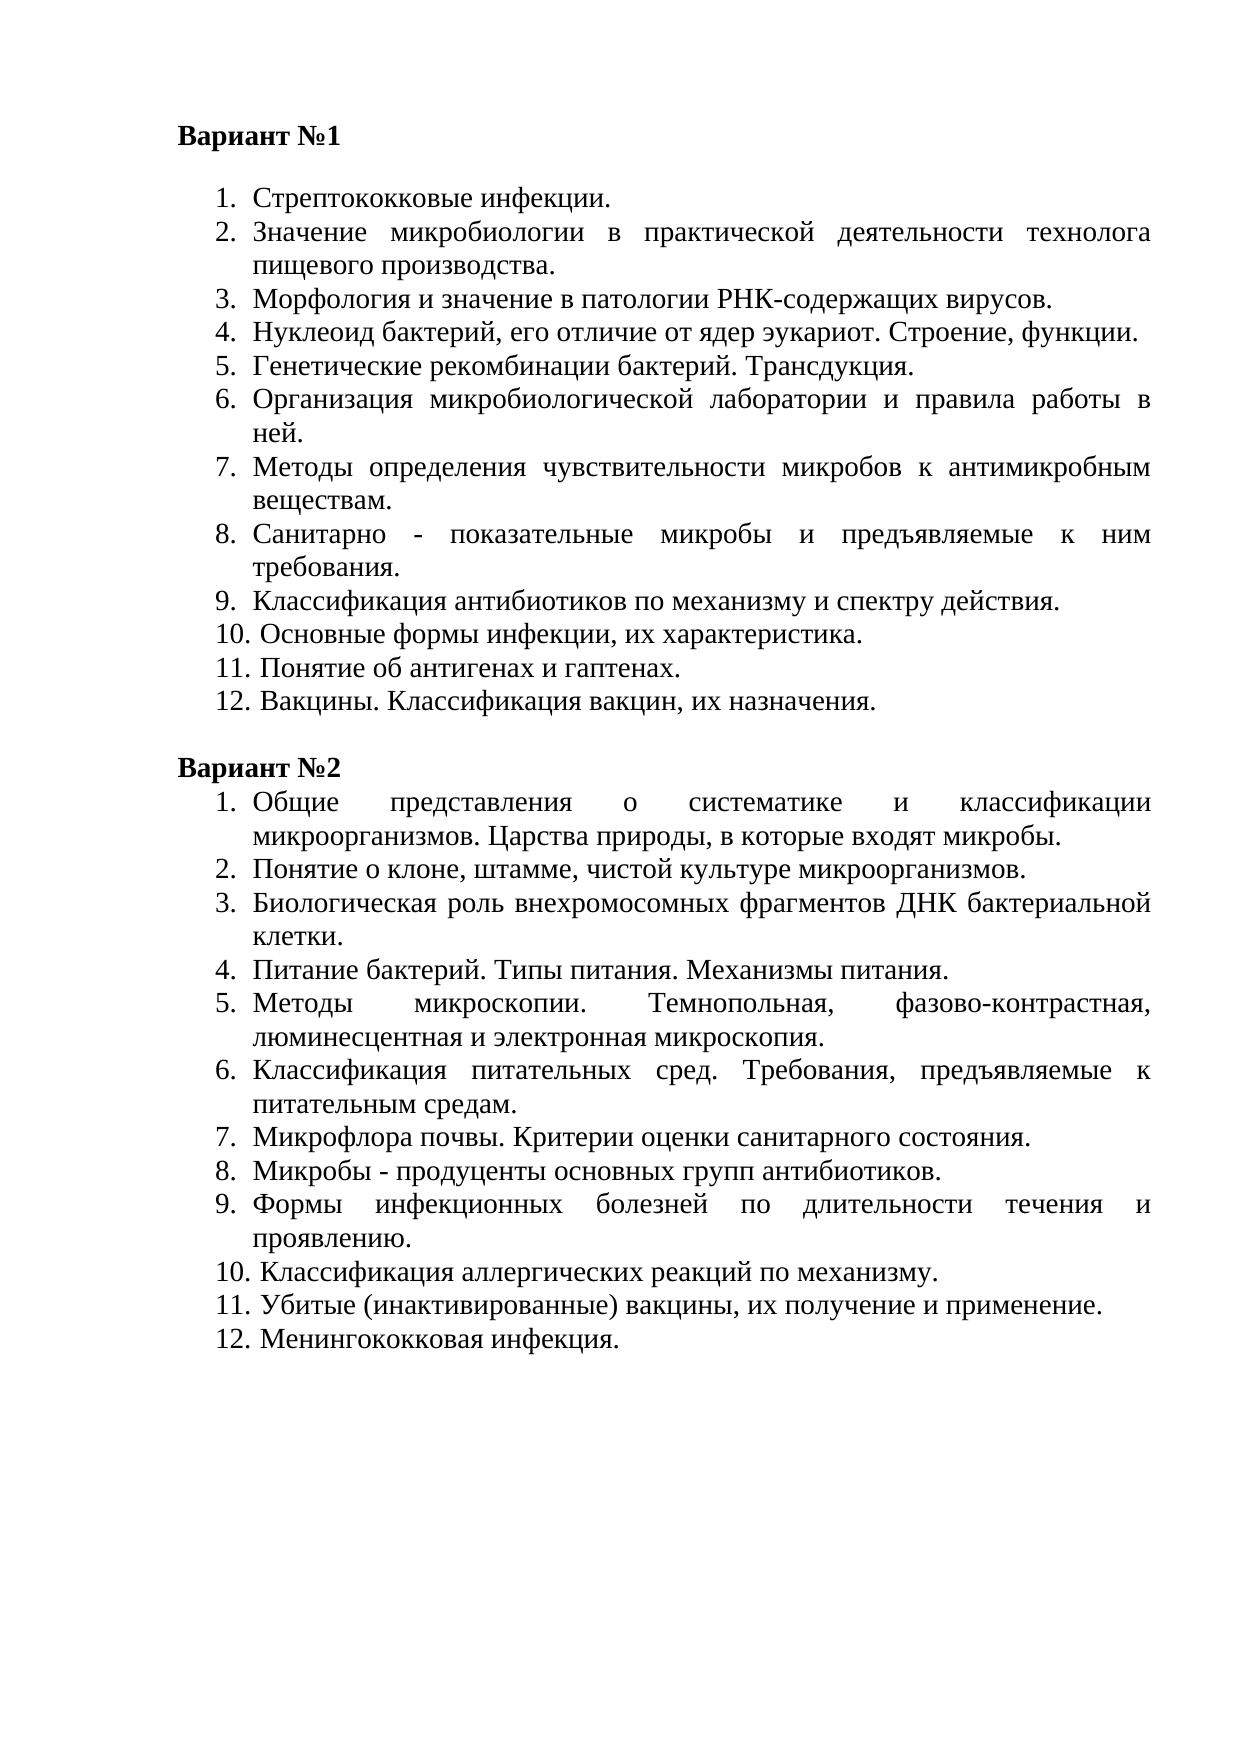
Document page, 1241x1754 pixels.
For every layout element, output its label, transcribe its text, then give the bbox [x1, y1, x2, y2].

list Значение микробиологии в практической деятельности технолога пищевого производства. [215, 214, 1152, 281]
list Классификация антибиотиков по механизму и спектру действия. [215, 583, 1152, 616]
list Основные формы инфекции, их характеристика. [215, 616, 1152, 650]
list Формы инфекционных болезней по длительности течения и проявлению. [215, 1187, 1152, 1254]
list Питание бактерий. Типы питания. Механизмы питания. [215, 952, 1152, 985]
list Вакцины. Классификация вакцин, их назначения. [215, 683, 1152, 717]
list Убитые (инактивированные) вакцины, их получение и применение. [215, 1287, 1152, 1321]
list Стрептококковые инфекции. [215, 180, 1152, 214]
list Понятие об антигенах и гаптенах. [215, 650, 1152, 683]
list Нуклеоид бактерий, его отличие от ядер эукариот. Строение, функции. [215, 314, 1152, 348]
list Понятие о клоне, штамме, чистой культуре микроорганизмов. [215, 851, 1152, 885]
text Вариант №1 [177, 118, 1152, 152]
list Санитарно - показательные микробы и предъявляемые к ним требования. [215, 516, 1152, 583]
list Биологическая роль внехромосомных фрагментов ДНК бактериальной клетки. [215, 885, 1152, 952]
list Методы определения чувствительности микробов к антимикробным веществам. [215, 449, 1152, 516]
list Менингококковая инфекция. [215, 1321, 1152, 1354]
list Классификация питательных сред. Требования, предъявляемые к питательным средам. [215, 1052, 1152, 1119]
list Морфология и значение в патологии РНК-содержащих вирусов. [215, 281, 1152, 314]
list Генетические рекомбинации бактерий. Трансдукция. [215, 348, 1152, 382]
list Общие представления о систематике и классификации микроорганизмов. Царства природы, в которые входят микробы. [215, 784, 1152, 851]
list Классификация аллергических реакций по механизму. [215, 1254, 1152, 1287]
list Методы микроскопии. Темнопольная, фазово-контрастная, люминесцентная и электронная микроскопия. [215, 985, 1152, 1052]
text Вариант №2 [177, 751, 1152, 784]
list Организация микробиологической лаборатории и правила работы в ней. [215, 382, 1152, 449]
list Микробы - продуценты основных групп антибиотиков. [215, 1153, 1152, 1187]
list Микрофлора почвы. Критерии оценки санитарного состояния. [215, 1119, 1152, 1153]
